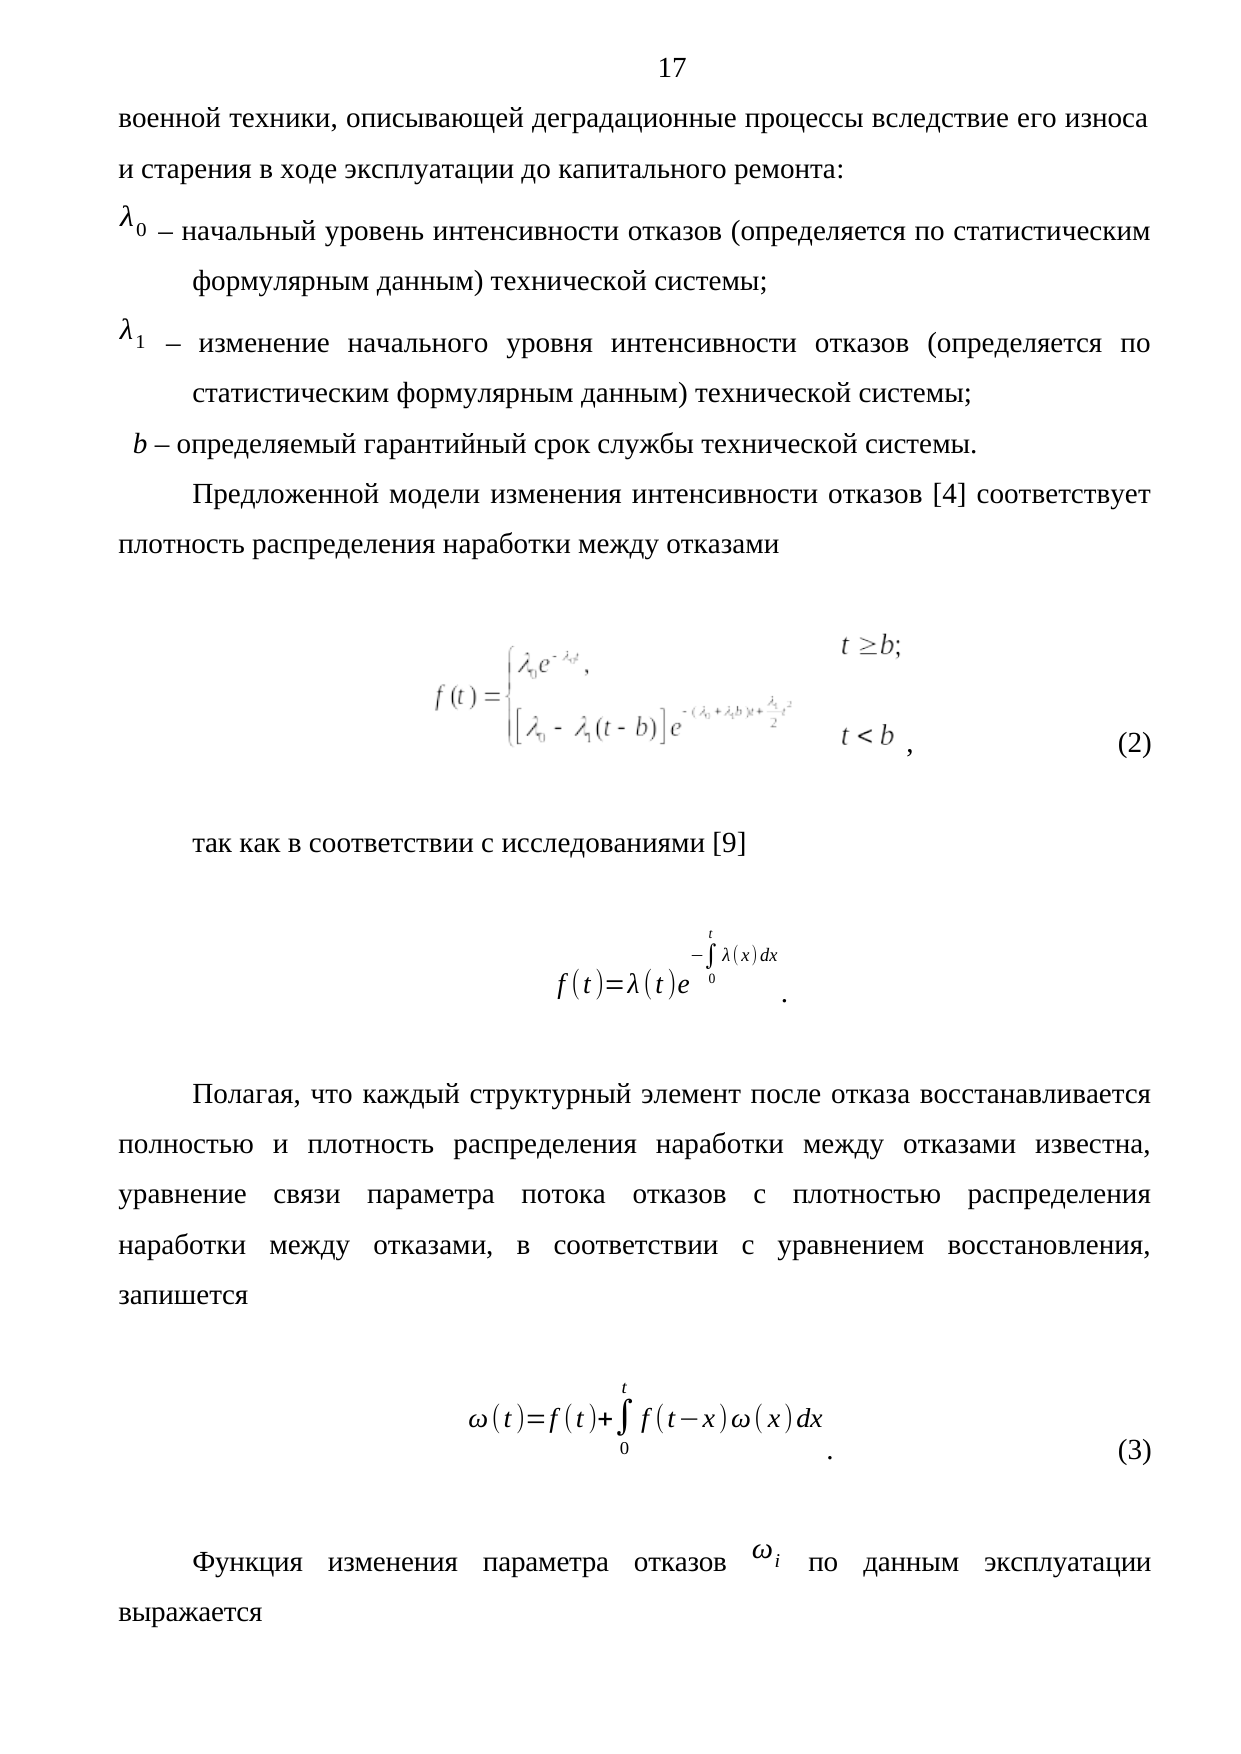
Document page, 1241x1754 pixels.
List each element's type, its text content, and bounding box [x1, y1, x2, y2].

text – начальный уровень интенсивности отказов (определяется по статистическим формулярным данным) технической системы; [118, 201, 1152, 297]
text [118, 101, 1149, 184]
text Функция изменения параметра отказов по данным эксплуатации выражается [118, 1532, 1152, 1628]
text Полагая, что каждый структурный элемент после отказа восстанавливается полностью и плотность распределения наработки между отказами известна, уравнение связи параметра потока отказов с плотностью распределения наработки между отказами, в соответствии с уравнением восстановления, запишется [118, 1076, 1152, 1311]
text . [118, 926, 1152, 1009]
text . (3) [118, 1378, 1152, 1465]
text , (2) [118, 627, 1152, 758]
text Предложенной модели изменения интенсивности отказов [4] соответствует плотность распределения наработки между отказами [118, 476, 1152, 560]
text b – определяемый гарантийный срок службы технической системы. [118, 426, 1152, 459]
text – изменение начального уровня интенсивности отказов (определяется по статистическим формулярным данным) технической системы; [118, 313, 1152, 409]
text так как в соответствии с исследованиями [9] [118, 826, 1152, 859]
